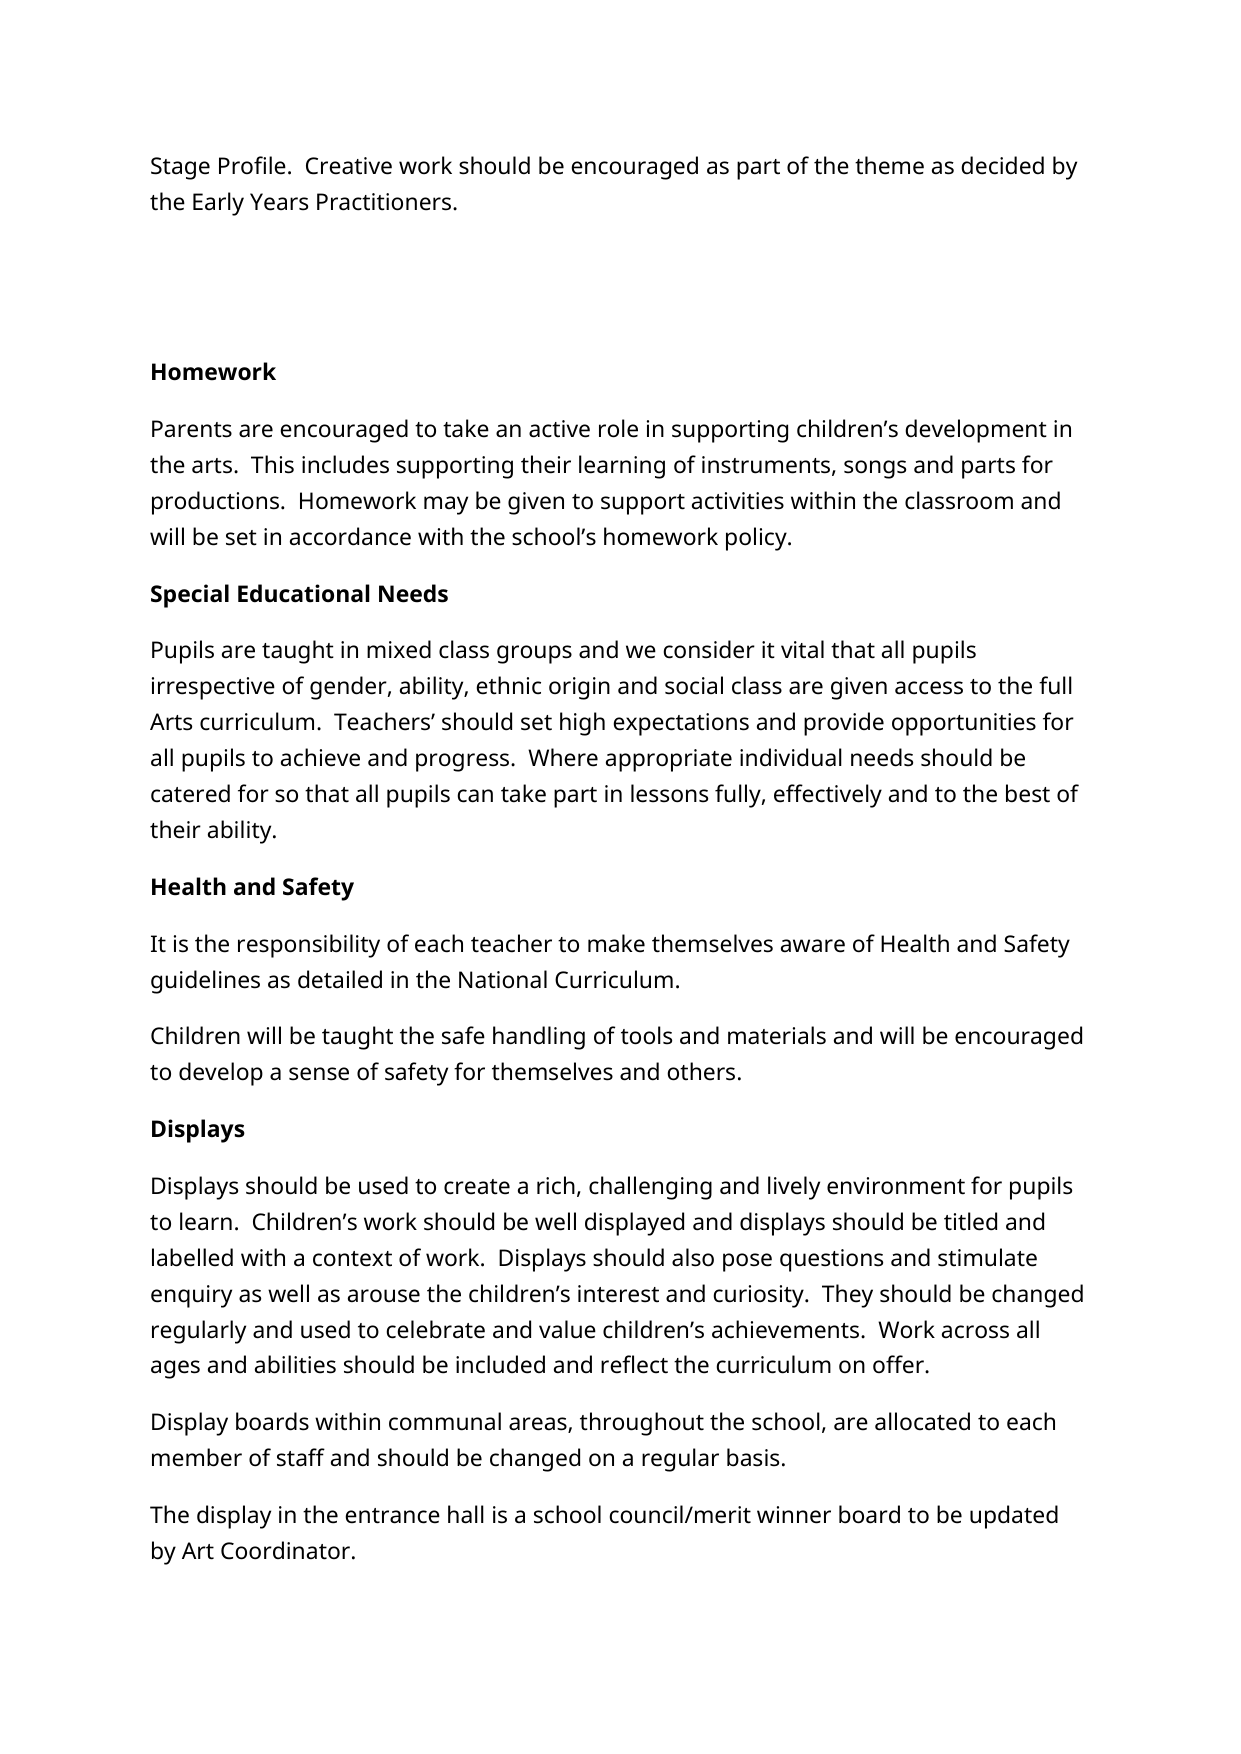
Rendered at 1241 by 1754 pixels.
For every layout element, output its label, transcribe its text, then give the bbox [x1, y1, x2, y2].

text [150, 150, 1090, 217]
text Children will be taught the safe handling of tools and materials and will be encouraged to develop a sense of safety for themselves and others. [150, 1020, 1090, 1087]
text Homework [150, 356, 1090, 387]
text Pupils are taught in mixed class groups and we consider it vital that all pupils irrespective of gender, ability, ethnic origin and social class are given access to the full Arts curriculum. Teachers’ should set high expectations and provide opportunities for all pupils to achieve and progress. Where appropriate individual needs should be catered for so that all pupils can take part in lessons fully, effectively and to the best of their ability. [150, 634, 1090, 845]
text The display in the entrance hall is a school council/merit winner board to be updated by Art Coordinator. [150, 1499, 1090, 1566]
text It is the responsibility of each teacher to make themselves aware of Health and Safety guidelines as detailed in the National Curriculum. [150, 928, 1090, 995]
text Display boards within communal areas, throughout the school, are allocated to each member of staff and should be changed on a regular basis. [150, 1406, 1090, 1473]
text Special Educational Needs [150, 578, 1090, 609]
text Displays [150, 1113, 1090, 1144]
text Parents are encouraged to take an active role in supporting children’s development in the arts. This includes supporting their learning of instruments, songs and parts for productions. Homework may be given to support activities within the classroom and will be set in accordance with the school’s homework policy. [150, 413, 1090, 552]
text Displays should be used to create a rich, challenging and lively environment for pupils to learn. Children’s work should be well displayed and displays should be titled and labelled with a context of work. Displays should also pose questions and stimulate enquiry as well as arouse the children’s interest and curiosity. They should be changed regularly and used to celebrate and value children’s achievements. Work across all ages and abilities should be included and reflect the curriculum on offer. [150, 1170, 1090, 1381]
text Health and Safety [150, 871, 1090, 902]
